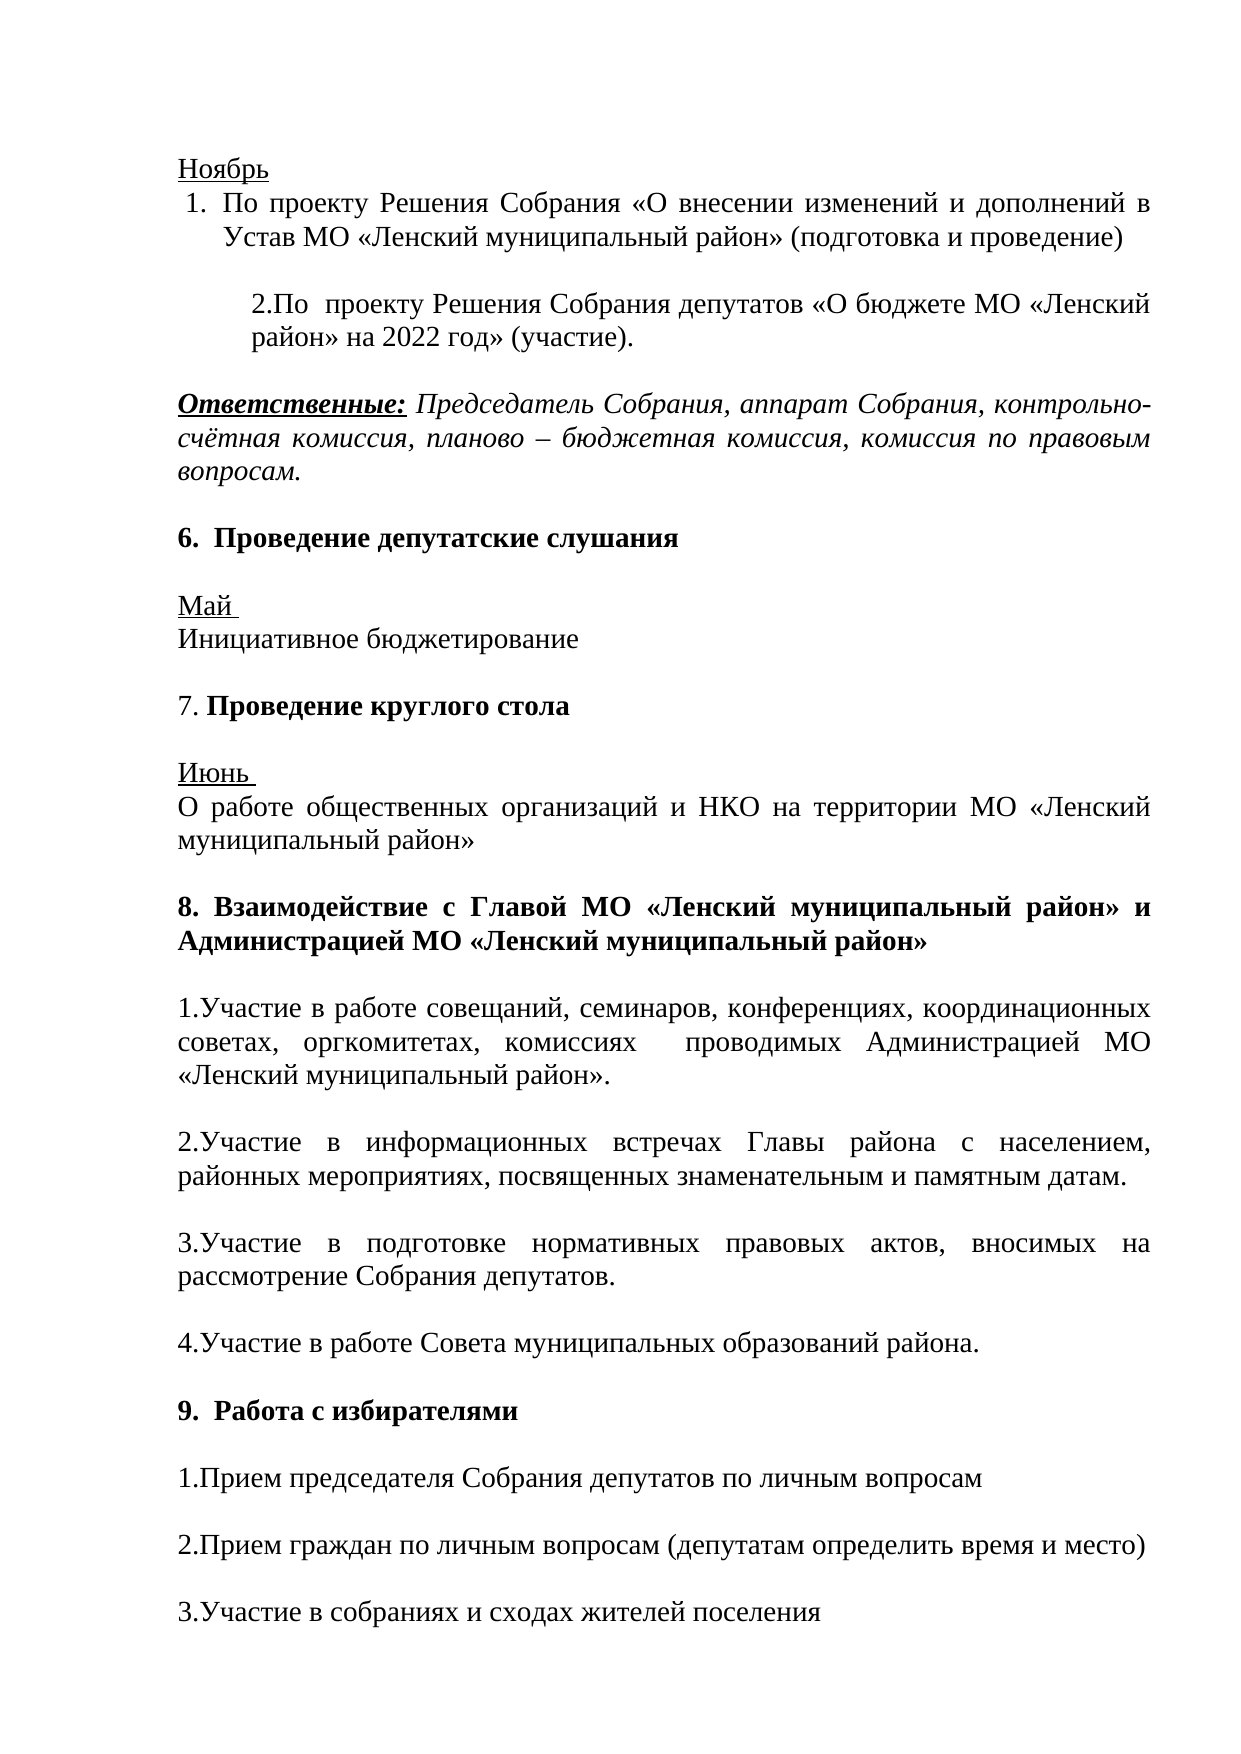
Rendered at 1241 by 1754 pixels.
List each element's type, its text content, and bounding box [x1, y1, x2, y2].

text 2.Прием граждан по личным вопросам (депутатам определить время и место) [177, 1527, 1152, 1560]
text 8. Взаимодействие с Главой МО «Ленский муниципальный район» и Администрацией МО «Ленский муниципальный район» [177, 889, 1152, 957]
text Июнь [177, 755, 1152, 789]
text Ноябрь [177, 152, 1152, 185]
text 9. Работа с избирателями [177, 1393, 1152, 1426]
text 2.Участие в информационных встречах Главы района с населением, районных мероприятиях, посвященных знаменательным и памятным датам. [177, 1124, 1152, 1191]
text 6. Проведение депутатские слушания [177, 521, 1152, 554]
text 7. Проведение круглого стола [177, 688, 1152, 722]
text Инициативное бюджетирование [177, 621, 1152, 655]
text 3.Участие в подготовке нормативных правовых актов, вносимых на рассмотрение Собрания депутатов. [177, 1225, 1152, 1292]
text Май [177, 588, 1152, 621]
text 1.Участие в работе совещаний, семинаров, конференциях, координационных советах, оргкомитетах, комиссиях проводимых Администрацией МО «Ленский муниципальный район». [177, 990, 1152, 1091]
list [185, 185, 1152, 252]
text 2.По проекту Решения Собрания депутатов «О бюджете МО «Ленский район» на 2022 год» (участие). [251, 286, 1152, 353]
text 4.Участие в работе Совета муниципальных образований района. [177, 1326, 1152, 1359]
text 3.Участие в собраниях и сходах жителей поселения [177, 1594, 1152, 1627]
text 1.Прием председателя Собрания депутатов по личным вопросам [177, 1460, 1152, 1493]
text Ответственные: Председатель Собрания, аппарат Собрания, контрольно-счётная комиссия, планово – бюджетная комиссия, комиссия по правовым вопросам. [177, 386, 1152, 487]
text О работе общественных организаций и НКО на территории МО «Ленский муниципальный район» [177, 789, 1152, 856]
